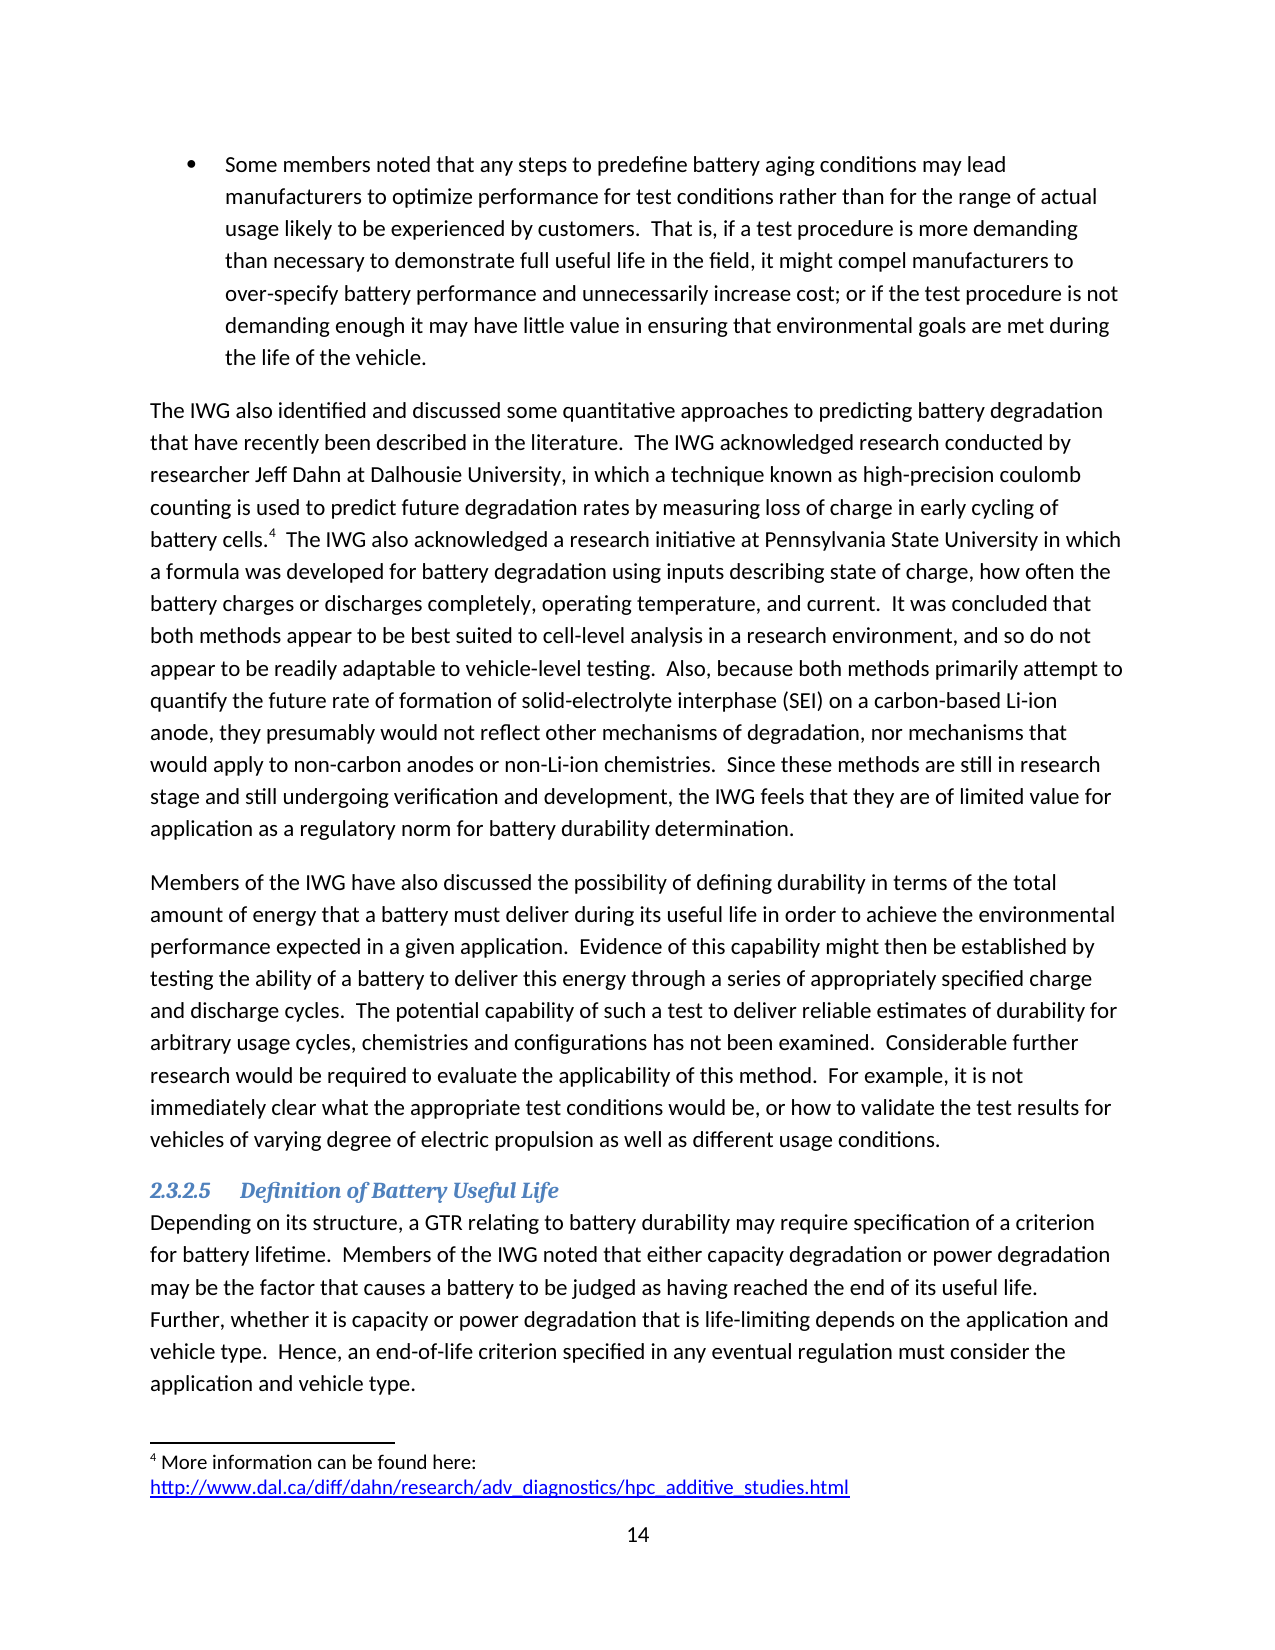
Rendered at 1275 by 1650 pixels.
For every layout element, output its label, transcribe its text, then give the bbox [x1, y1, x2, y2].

subtitle Definition of Battery Useful Life [150, 1178, 1125, 1204]
text Depending on its structure, a GTR relating to battery durability may require specification of a criterion for battery lifetime. Members of the IWG noted that either capacity degradation or power degradation may be the factor that causes a battery to be judged as having reached the end of its useful life. Further, whether it is capacity or power degradation that is life-limiting depends on the application and vehicle type. Hence, an end-of-life criterion specified in any eventual regulation must consider the application and vehicle type. [150, 1208, 1125, 1397]
list Some members noted that any steps to predefine battery aging conditions may lead manufacturers to optimize performance for test conditions rather than for the range of actual usage likely to be experienced by customers. That is, if a test procedure is more demanding than necessary to demonstrate full useful life in the field, it might compel manufacturers to over-specify battery performance and unnecessarily increase cost; or if the test procedure is not demanding enough it may have little value in ensuring that environmental goals are met during the life of the vehicle. [187, 150, 1125, 371]
text Members of the IWG have also discussed the possibility of defining durability in terms of the total amount of energy that a battery must deliver during its useful life in order to achieve the environmental performance expected in a given application. Evidence of this capability might then be established by testing the ability of a battery to deliver this energy through a series of appropriately specified charge and discharge cycles. The potential capability of such a test to deliver reliable estimates of durability for arbitrary usage cycles, chemistries and configurations has not been examined. Considerable further research would be required to evaluate the applicability of this method. For example, it is not immediately clear what the appropriate test conditions would be, or how to validate the test results for vehicles of varying degree of electric propulsion as well as different usage conditions. [150, 868, 1125, 1153]
text The IWG also identified and discussed some quantitative approaches to predicting battery degradation that have recently been described in the literature. The IWG acknowledged research conducted by researcher Jeff Dahn at Dalhousie University, in which a technique known as high-precision coulomb counting is used to predict future degradation rates by measuring loss of charge in early cycling of battery cells. The IWG also acknowledged a research initiative at Pennsylvania State University in which a formula was developed for battery degradation using inputs describing state of charge, how often the battery charges or discharges completely, operating temperature, and current. It was concluded that both methods appear to be best suited to cell-level analysis in a research environment, and so do not appear to be readily adaptable to vehicle-level testing. Also, because both methods primarily attempt to quantify the future rate of formation of solid-electrolyte interphase (SEI) on a carbon-based Li-ion anode, they presumably would not reflect other mechanisms of degradation, nor mechanisms that would apply to non-carbon anodes or non-Li-ion chemistries. Since these methods are still in research stage and still undergoing verification and development, the IWG feels that they are of limited value for application as a regulatory norm for battery durability determination. [150, 396, 1125, 843]
